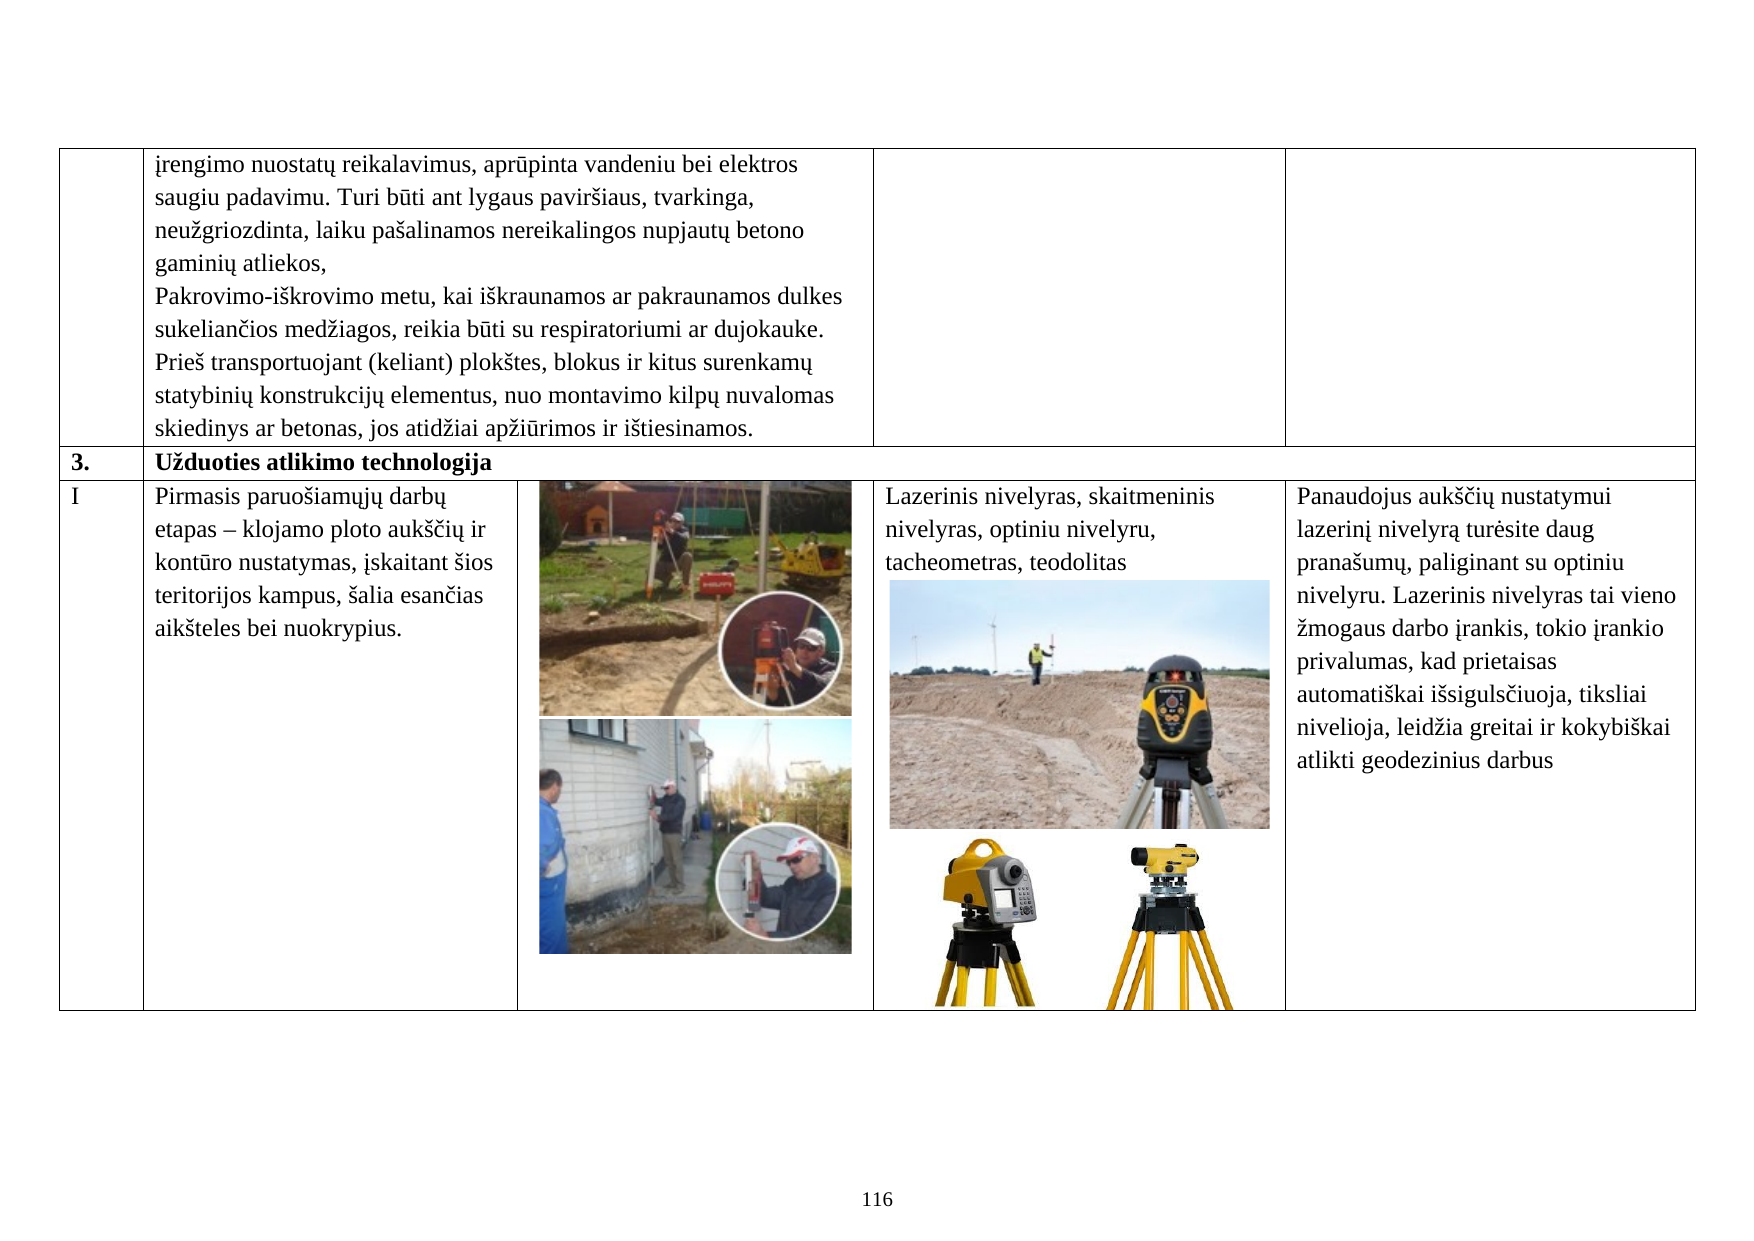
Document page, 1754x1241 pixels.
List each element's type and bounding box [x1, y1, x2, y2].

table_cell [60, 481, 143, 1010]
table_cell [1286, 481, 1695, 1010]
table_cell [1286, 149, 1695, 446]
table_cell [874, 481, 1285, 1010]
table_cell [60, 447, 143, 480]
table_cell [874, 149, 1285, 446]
picture [900, 832, 1078, 1010]
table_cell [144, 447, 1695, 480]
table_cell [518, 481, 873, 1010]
picture [539, 481, 852, 716]
picture [539, 719, 852, 954]
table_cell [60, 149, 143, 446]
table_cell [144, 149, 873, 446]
picture [889, 580, 1270, 829]
picture [1082, 832, 1260, 1010]
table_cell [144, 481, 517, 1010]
